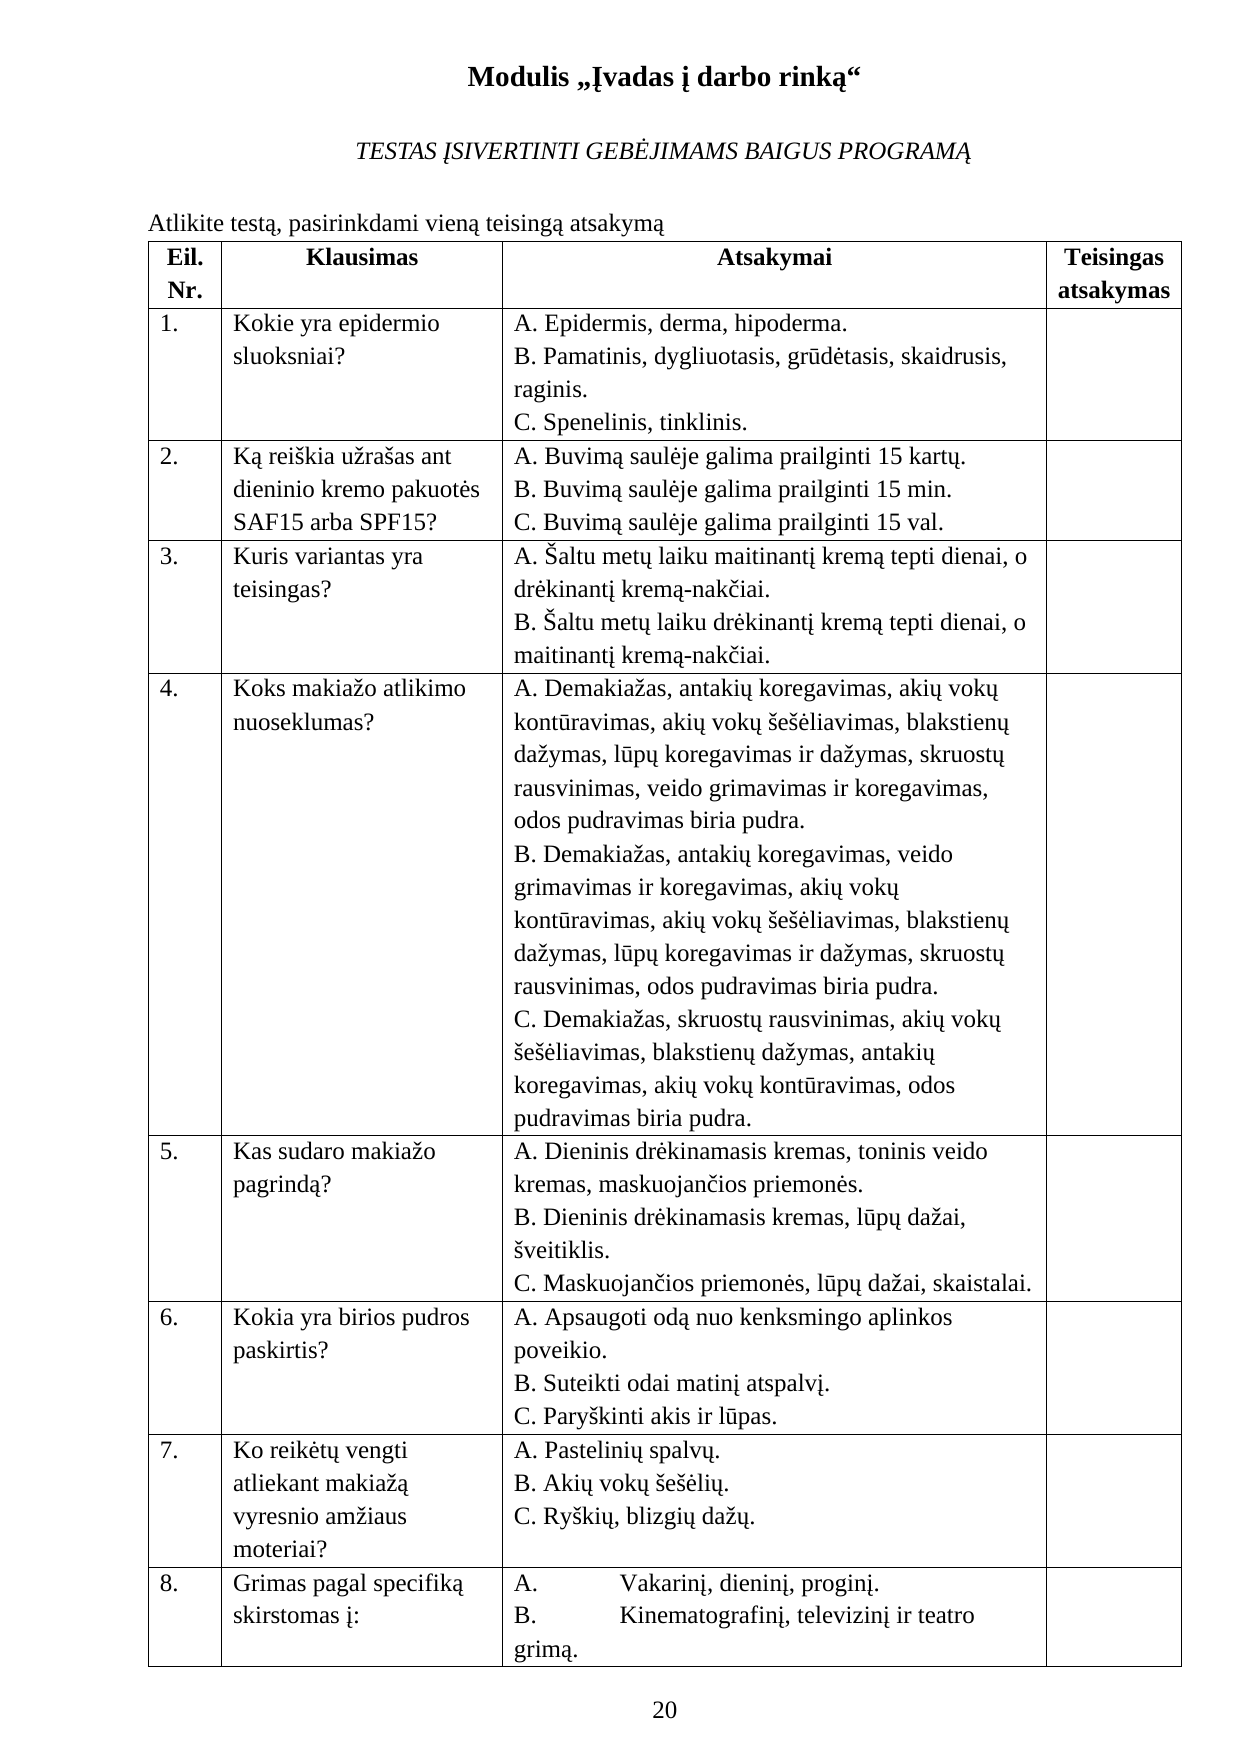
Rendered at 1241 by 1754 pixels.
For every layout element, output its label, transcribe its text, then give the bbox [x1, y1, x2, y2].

table_cell Ką reiškia užrašas ant dieninio kremo pakuotės SAF15 arba SPF15? [222, 441, 502, 540]
table_cell [149, 1568, 221, 1666]
table_cell [1047, 1568, 1181, 1666]
table_cell Kuris variantas yra teisingas? [222, 541, 502, 672]
table_cell [149, 674, 221, 1135]
table_header Atsakymai [503, 242, 1046, 307]
table_cell A. Dieninis drėkinamasis kremas, toninis veido kremas, maskuojančios priemonės. B. Dieninis drėkinamasis kremas, lūpų dažai, šveitiklis. C. Maskuojančios priemonės, lūpų dažai, skaistalai. [503, 1136, 1046, 1301]
table_cell [149, 1435, 221, 1567]
table_cell A. Demakiažas, antakių koregavimas, akių vokų kontūravimas, akių vokų šešėliavimas, blakstienų dažymas, lūpų koregavimas ir dažymas, skruostų rausvinimas, veido grimavimas ir koregavimas, odos pudravimas biria pudra. B. Demakiažas, antakių koregavimas, veido grimavimas ir koregavimas, akių vokų kontūravimas, akių vokų šešėliavimas, blakstienų dažymas, lūpų koregavimas ir dažymas, skruostų rausvinimas, odos pudravimas biria pudra. C. Demakiažas, skruostų rausvinimas, akių vokų šešėliavimas, blakstienų dažymas, antakių koregavimas, akių vokų kontūravimas, odos pudravimas biria pudra. [503, 674, 1046, 1135]
table_cell [1047, 1302, 1181, 1434]
table_cell A. Apsaugoti odą nuo kenksmingo aplinkos poveikio. B. Suteikti odai matinį atspalvį. C. Paryškinti akis ir lūpas. [503, 1302, 1046, 1434]
table_header Klausimas [222, 242, 502, 307]
table_header Eil. Nr. [149, 242, 221, 307]
table_cell [1047, 1435, 1181, 1567]
table_header Teisingas atsakymas [1047, 242, 1181, 307]
table_cell Kokie yra epidermio sluoksniai? [222, 309, 502, 440]
table_cell [149, 309, 221, 440]
table_cell A. Buvimą saulėje galima prailginti 15 kartų. B. Buvimą saulėje galima prailginti 15 min. C. Buvimą saulėje galima prailginti 15 val. [503, 441, 1046, 540]
text Atlikite testą, pasirinkdami vieną teisingą atsakymą [148, 208, 1181, 236]
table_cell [503, 1568, 1046, 1666]
table_cell A. Epidermis, derma, hipoderma. B. Pamatinis, dygliuotasis, grūdėtasis, skaidrusis, raginis. C. Spenelinis, tinklinis. [503, 309, 1046, 440]
list Modulis „Įvadas į darbo rinką“ [148, 59, 1181, 93]
table_cell [149, 1302, 221, 1434]
table_cell [1047, 541, 1181, 672]
table_cell Kas sudaro makiažo pagrindą? [222, 1136, 502, 1301]
table_cell Ko reikėtų vengti atliekant makiažą vyresnio amžiaus moteriai? [222, 1435, 502, 1567]
table_cell [149, 541, 221, 672]
table_cell Kokia yra birios pudros paskirtis? [222, 1302, 502, 1434]
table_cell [222, 1568, 502, 1666]
table_cell [149, 441, 221, 540]
table_cell [1047, 441, 1181, 540]
table_cell [1047, 674, 1181, 1135]
table_cell [149, 1136, 221, 1301]
table_cell Koks makiažo atlikimo nuoseklumas? [222, 674, 502, 1135]
table_cell [1047, 309, 1181, 440]
text TESTAS ĮSIVERTINTI GEBĖJIMAMS BAIGUS PROGRAMĄ [148, 136, 1181, 165]
table_cell A. Pastelinių spalvų. B. Akių vokų šešėlių. C. Ryškių, blizgių dažų. [503, 1435, 1046, 1567]
table_cell A. Šaltu metų laiku maitinantį kremą tepti dienai, o drėkinantį kremą-nakčiai. B. Šaltu metų laiku drėkinantį kremą tepti dienai, o maitinantį kremą-nakčiai. [503, 541, 1046, 672]
table_cell [1047, 1136, 1181, 1301]
